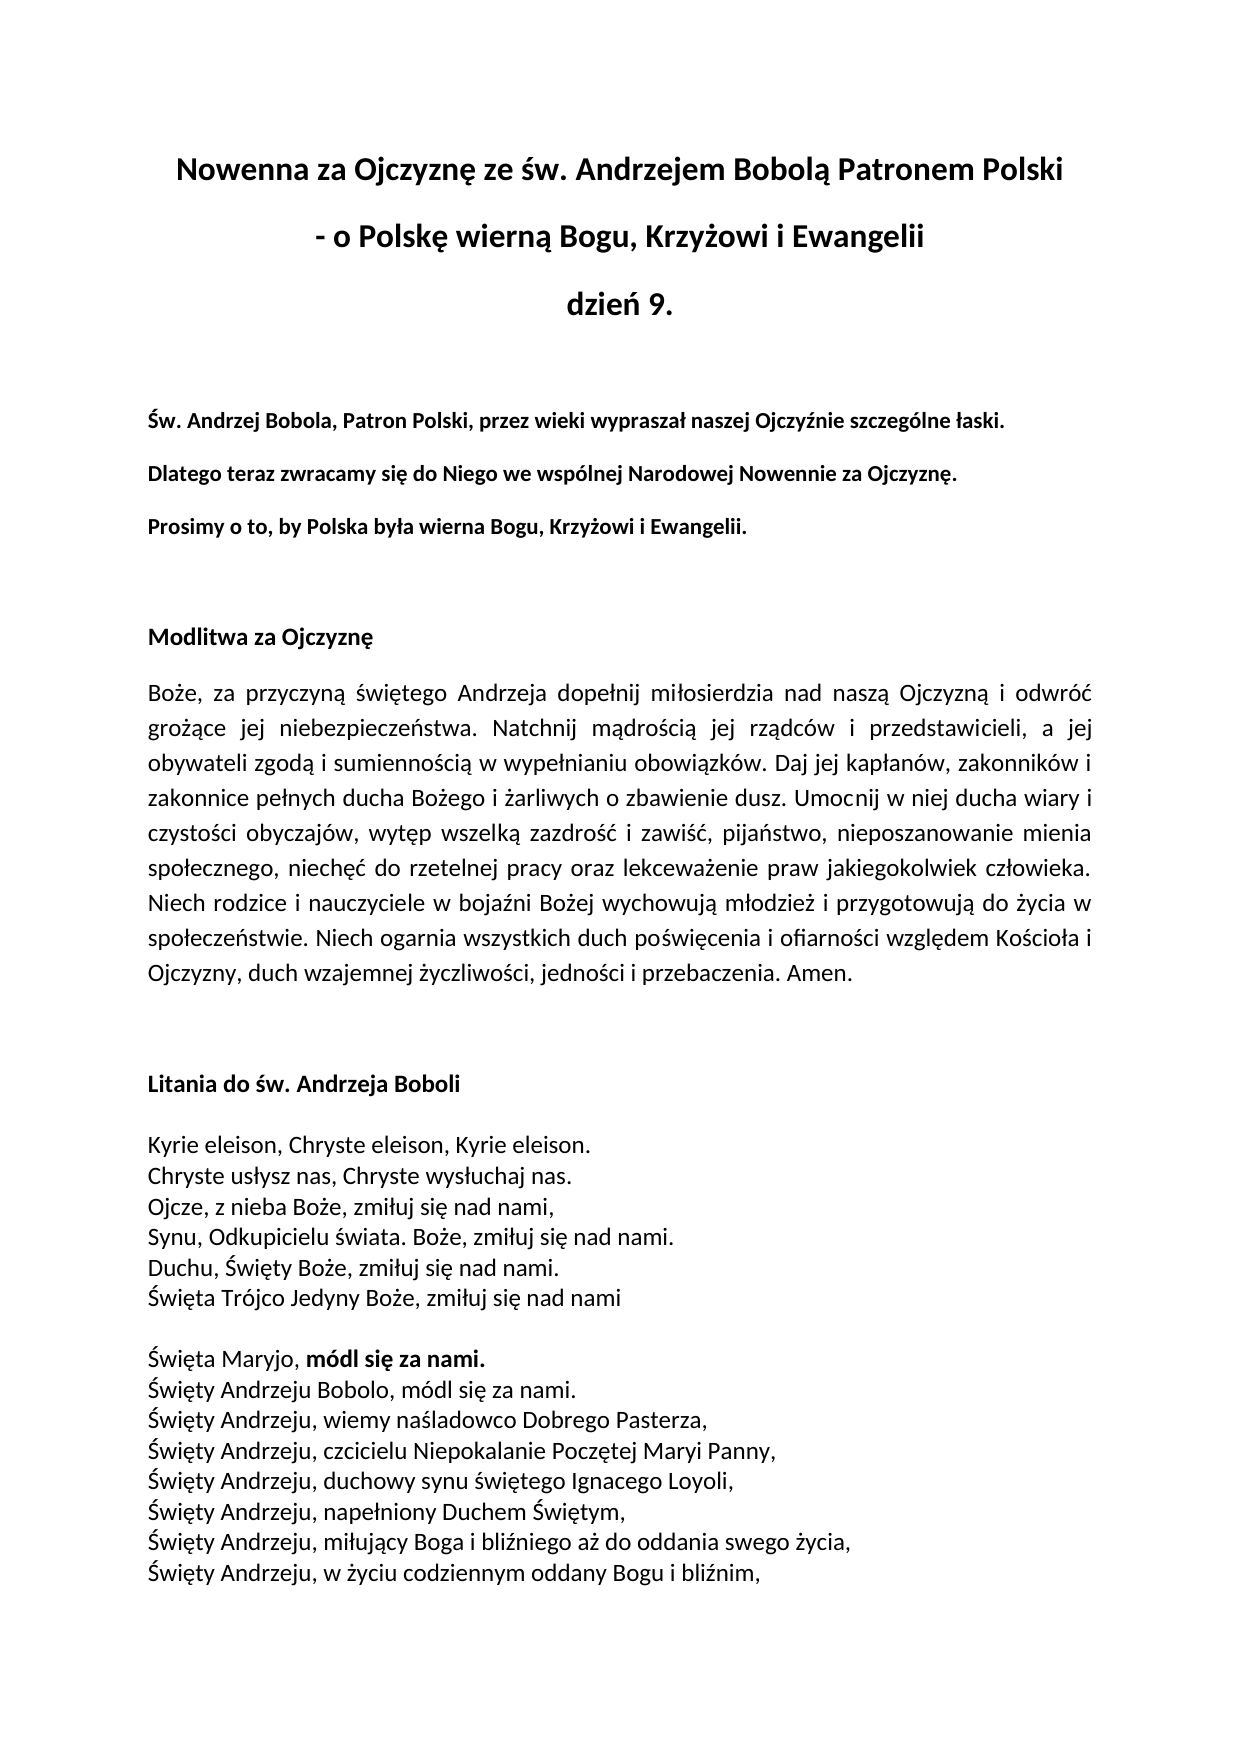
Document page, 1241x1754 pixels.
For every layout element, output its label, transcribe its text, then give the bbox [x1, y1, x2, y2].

text dzień 9. [148, 283, 1093, 323]
text Święta Maryjo, módl się za nami. [148, 1343, 1093, 1374]
text Święty Andrzeju Bobolo, módl się za nami. [148, 1374, 1093, 1404]
text Święty Andrzeju, w życiu codziennym oddany Bogu i bliźnim, [148, 1557, 1093, 1587]
text Litania do św. Andrzeja Boboli [148, 1069, 1093, 1099]
text Kyrie eleison, Chryste eleison, Kyrie eleison. [148, 1130, 1093, 1160]
text Boże, za przyczyną świętego Andrzeja dopełnij miłosierdzia nad naszą Ojczyzną i odwróć grożące jej niebezpieczeństwa. Natchnij mądrością jej rządców i przedstawicieli, a jej obywateli zgodą i sumiennością w wypełnianiu obowiązków. Daj jej kapłanów, zakonników i zakonnice pełnych ducha Bożego i żarliwych o zbawienie dusz. Umocnij w niej ducha wiary i czystości obyczajów, wytęp wszelką zazdrość i zawiść, pijaństwo, nieposzanowanie mienia społecznego, niechęć do rzetelnej pracy oraz lekceważenie praw jakiegokolwiek człowieka. Niech rodzice i nauczyciele w bojaźni Bożej wychowują młodzież i przygotowują do życia w społeczeństwie. Niech ogarnia wszystkich duch poświęcenia i ofiarności względem Kościoła i Ojczyzny, duch wzajemnej życzliwości, jedności i przebaczenia. Amen. [148, 677, 1093, 987]
text Prosimy o to, by Polska była wierna Bogu, Krzyżowi i Ewangelii. [148, 512, 1093, 540]
text Święty Andrzeju, duchowy synu świętego Ignacego Loyoli, [148, 1465, 1093, 1496]
text - o Polskę wierną Bogu, Krzyżowi i Ewangelii [148, 215, 1093, 256]
text Dlatego teraz zwracamy się do Niego we wspólnej Narodowej Nowennie za Ojczyznę. [148, 459, 1093, 487]
text Duchu, Święty Boże, zmiłuj się nad nami. [148, 1252, 1093, 1282]
text Modlitwa za Ojczyznę [148, 621, 1093, 652]
text Ojcze, z nieba Boże, zmiłuj się nad nami, [148, 1191, 1093, 1221]
text Święty Andrzeju, napełniony Duchem Świętym, [148, 1496, 1093, 1526]
text Synu, Odkupicielu świata. Boże, zmiłuj się nad nami. [148, 1221, 1093, 1252]
text Nowenna za Ojczyznę ze św. Andrzejem Bobolą Patronem Polski [148, 148, 1093, 188]
text Św. Andrzej Bobola, Patron Polski, przez wieki wypraszał naszej Ojczyźnie szczególne łaski. [148, 406, 1093, 434]
text Chryste usłysz nas, Chryste wysłuchaj nas. [148, 1160, 1093, 1191]
text Święta Trójco Jedyny Boże, zmiłuj się nad nami [148, 1282, 1093, 1313]
text Święty Andrzeju, czcicielu Niepokalanie Poczętej Maryi Panny, [148, 1435, 1093, 1465]
text Święty Andrzeju, miłujący Boga i bliźniego aż do oddania swego życia, [148, 1526, 1093, 1557]
text Święty Andrzeju, wiemy naśladowco Dobrego Pasterza, [148, 1404, 1093, 1435]
